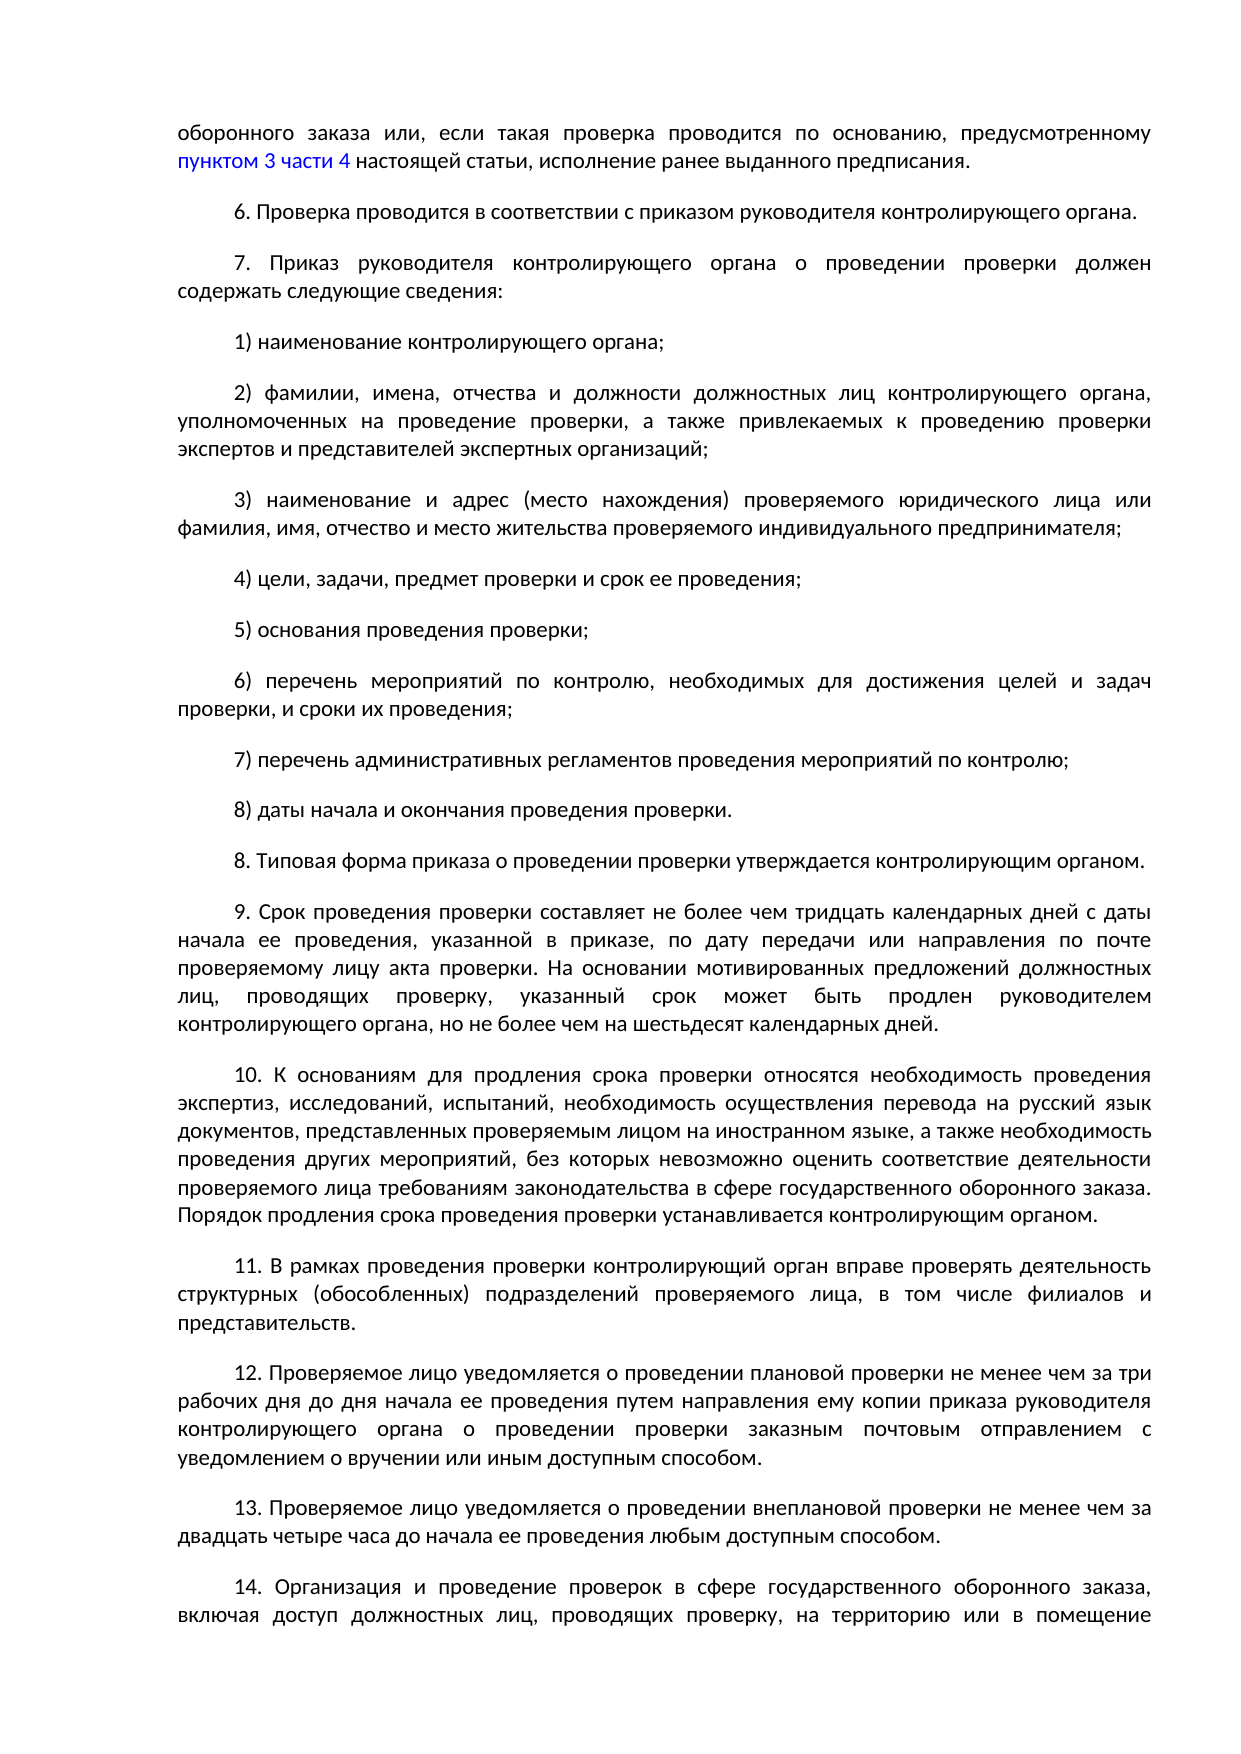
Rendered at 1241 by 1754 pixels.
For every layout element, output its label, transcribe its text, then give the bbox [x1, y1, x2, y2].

text 8) даты начала и окончания проведения проверки. [177, 796, 1152, 824]
text 2) фамилии, имена, отчества и должности должностных лиц контролирующего органа, уполномоченных на проведение проверки, а также привлекаемых к проведению проверки экспертов и представителей экспертных организаций; [177, 378, 1152, 462]
text 7. Приказ руководителя контролирующего органа о проведении проверки должен содержать следующие сведения: [177, 248, 1152, 304]
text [177, 1572, 1152, 1628]
text 4) цели, задачи, предмет проверки и срок ее проведения; [177, 564, 1152, 592]
text 6. Проверка проводится в соответствии с приказом руководителя контролирующего органа. [177, 197, 1152, 225]
text 12. Проверяемое лицо уведомляется о проведении плановой проверки не менее чем за три рабочих дня до дня начала ее проведения путем направления ему копии приказа руководителя контролирующего органа о проведении проверки заказным почтовым отправлением с уведомлением о вручении или иным доступным способом. [177, 1358, 1152, 1471]
text 6) перечень мероприятий по контролю, необходимых для достижения целей и задач проверки, и сроки их проведения; [177, 666, 1152, 722]
text 1) наименование контролирующего органа; [177, 327, 1152, 355]
text 8. Типовая форма приказа о проведении проверки утверждается контролирующим органом. [177, 847, 1152, 874]
text 7) перечень административных регламентов проведения мероприятий по контролю; [177, 745, 1152, 773]
text 13. Проверяемое лицо уведомляется о проведении внеплановой проверки не менее чем за двадцать четыре часа до начала ее проведения любым доступным способом. [177, 1493, 1152, 1549]
text 3) наименование и адрес (место нахождения) проверяемого юридического лица или фамилия, имя, отчество и место жительства проверяемого индивидуального предпринимателя; [177, 485, 1152, 541]
text 9. Срок проведения проверки составляет не более чем тридцать календарных дней с даты начала ее проведения, указанной в приказе, по дату передачи или направления по почте проверяемому лицу акта проверки. На основании мотивированных предложений должностных лиц, проводящих проверку, указанный срок может быть продлен руководителем контролирующего органа, но не более чем на шестьдесят календарных дней. [177, 897, 1152, 1038]
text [177, 118, 1152, 174]
text 10. К основаниям для продления срока проверки относятся необходимость проведения экспертиз, исследований, испытаний, необходимость осуществления перевода на русский язык документов, представленных проверяемым лицом на иностранном языке, а также необходимость проведения других мероприятий, без которых невозможно оценить соответствие деятельности проверяемого лица требованиям законодательства в сфере государственного оборонного заказа. Порядок продления срока проведения проверки устанавливается контролирующим органом. [177, 1061, 1152, 1229]
text 11. В рамках проведения проверки контролирующий орган вправе проверять деятельность структурных (обособленных) подразделений проверяемого лица, в том числе филиалов и представительств. [177, 1252, 1152, 1336]
text 5) основания проведения проверки; [177, 615, 1152, 643]
